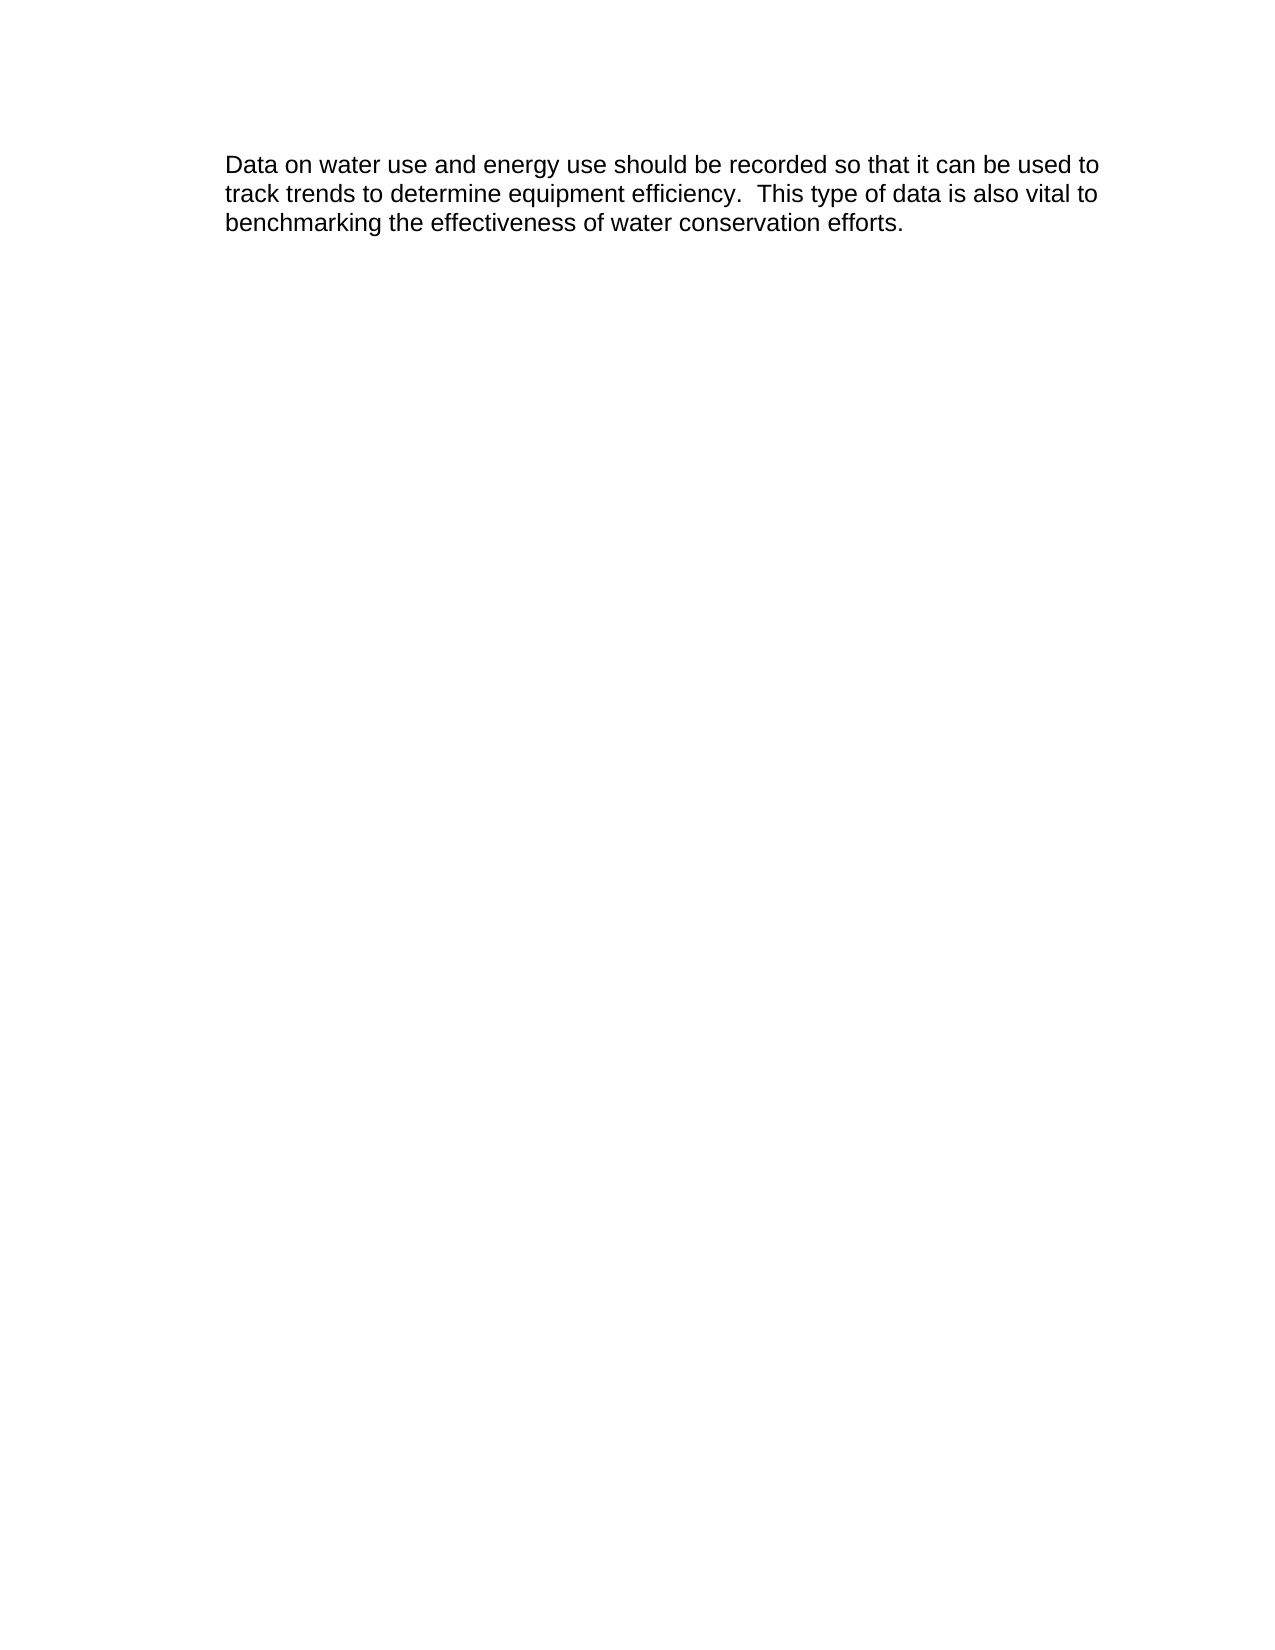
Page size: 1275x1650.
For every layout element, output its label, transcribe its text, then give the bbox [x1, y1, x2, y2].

text Data on water use and energy use should be recorded so that it can be used to track trends to determine equipment efficiency. This type of data is also vital to benchmarking the effectiveness of water conservation efforts. [225, 150, 1125, 236]
